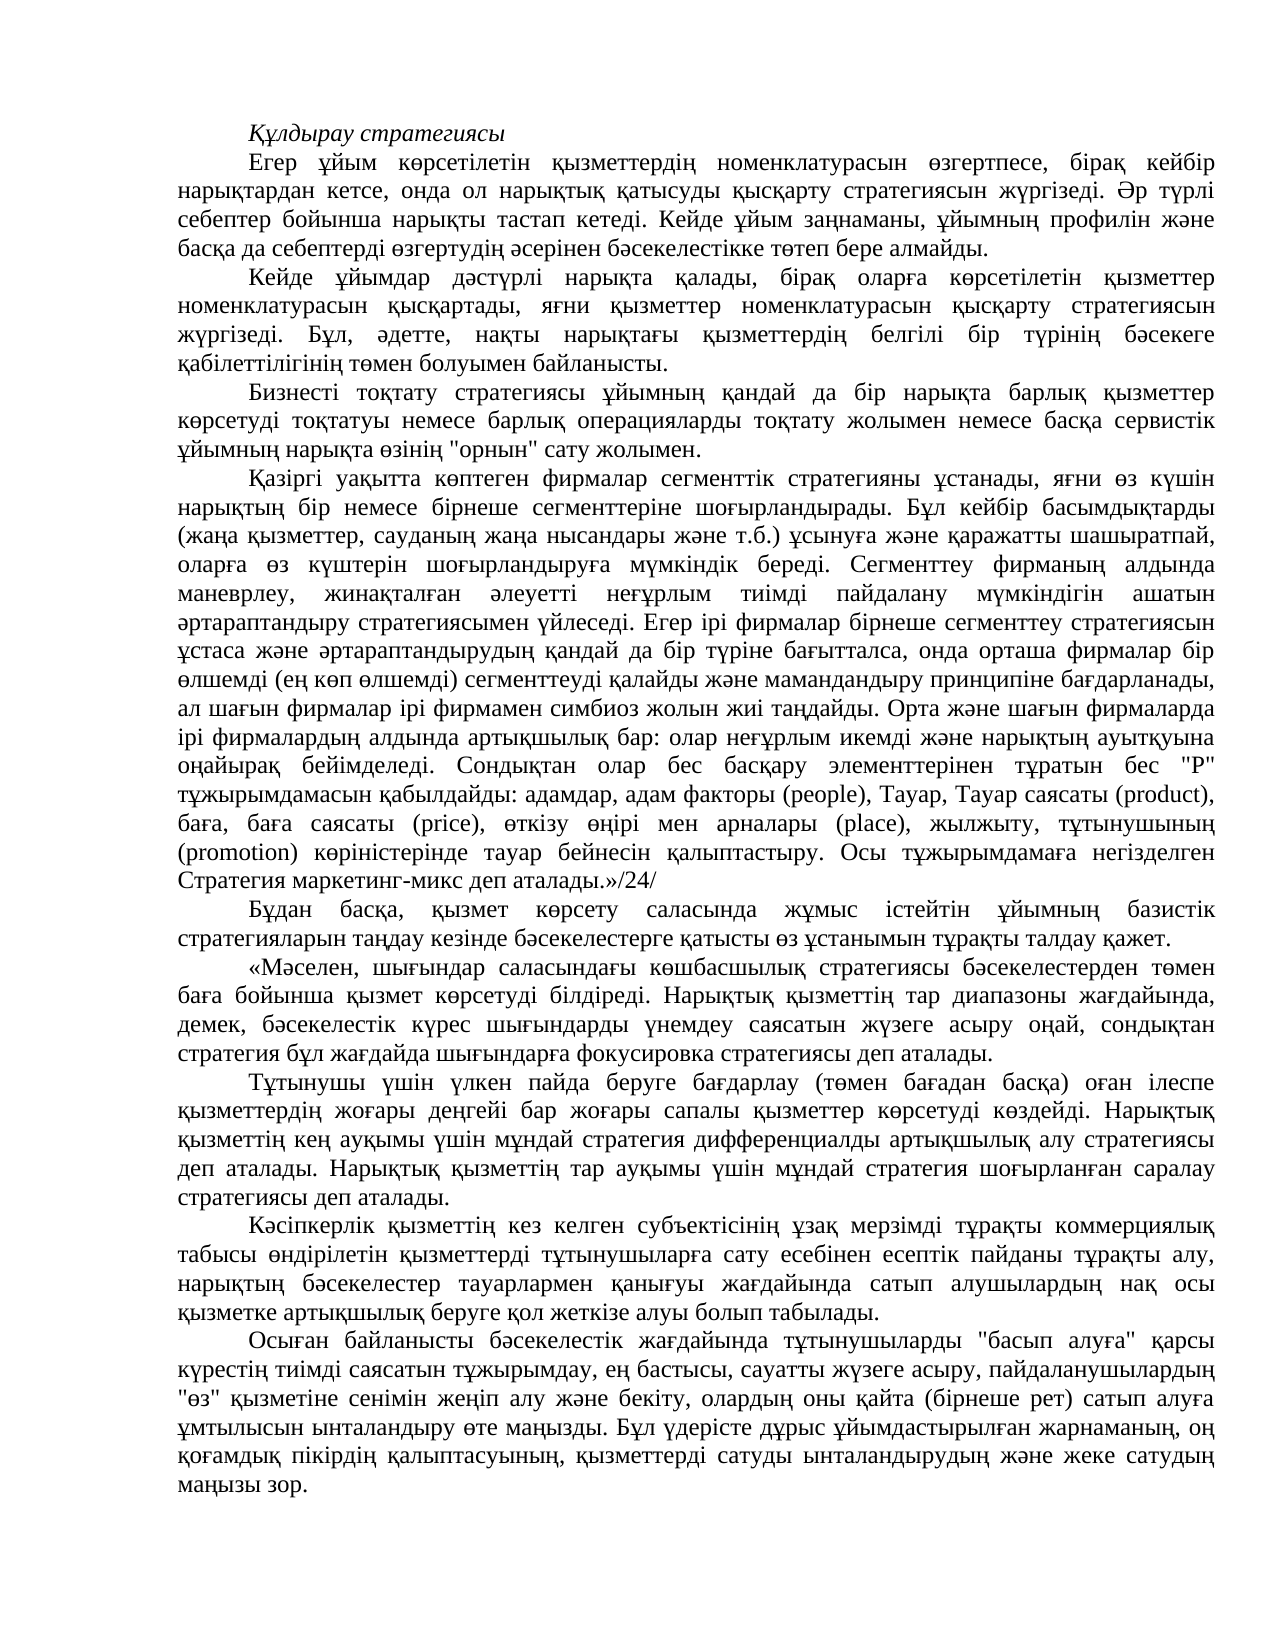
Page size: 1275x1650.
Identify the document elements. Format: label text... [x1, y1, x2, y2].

text Кейде ұйымдар дәстүрлі нарықта қалады, бірақ оларға көрсетілетін қызметтер номенклатурасын қысқартады, яғни қызметтер номенклатурасын қысқарту стратегиясын жүргізеді. Бұл, әдетте, нақты нарықтағы қызметтердің белгілі бір түрінің бәсекеге қабілеттілігінің төмен болуымен байланысты. [177, 262, 1216, 377]
text Егер ұйым көрсетілетін қызметтердің номенклатурасын өзгертпесе, бірақ кейбір нарықтардан кетсе, онда ол нарықтық қатысуды қысқарту стратегиясын жүргізеді. Әр түрлі себептер бойынша нарықты тастап кетеді. Кейде ұйым заңнаманы, ұйымның профилін және басқа да себептерді өзгертудің әсерінен бәсекелестікке төтеп бере алмайды. [177, 147, 1216, 262]
text Құлдырау стратегиясы [177, 118, 1216, 147]
text Кәсіпкерлік қызметтің кез келген субъектісінің ұзақ мерзімді тұрақты коммерциялық табысы өндірілетін қызметтерді тұтынушыларға сату есебінен есептік пайданы тұрақты алу, нарықтың бәсекелестер тауарлармен қанығуы жағдайында сатып алушылардың нақ осы қызметке артықшылық беруге қол жеткізе алуы болып табылады. [177, 1211, 1216, 1326]
text Қазіргі уақытта көптеген фирмалар сегменттік стратегияны ұстанады, яғни өз күшін нарықтың бір немесе бірнеше сегменттеріне шоғырландырады. Бұл кейбір басымдықтарды (жаңа қызметтер, сауданың жаңа нысандары және т.б.) ұсынуға және қаражатты шашыратпай, оларға өз күштерін шоғырландыруға мүмкіндік береді. Сегменттеу фирманың алдында маневрлеу, жинақталған әлеуетті неғұрлым тиімді пайдалану мүмкіндігін ашатын әртараптандыру стратегиясымен үйлеседі. Егер ірі фирмалар бірнеше сегменттеу стратегиясын ұстаса және әртараптандырудың қандай да бір түріне бағытталса, онда орташа фирмалар бір өлшемді (ең көп өлшемді) сегменттеуді қалайды және мамандандыру принципіне бағдарланады, ал шағын фирмалар ірі фирмамен симбиоз жолын жиі таңдайды. Орта және шағын фирмаларда ірі фирмалардың алдында артықшылық бар: олар неғұрлым икемді және нарықтың ауытқуына оңайырақ бейімделеді. Сондықтан олар бес басқару элементтерінен тұратын бес "Р" тұжырымдамасын қабылдайды: адамдар, адам факторы (people), Тауар, Тауар саясаты (product), баға, баға саясаты (price), өткізу өңірі мен арналары (place), жылжыту, тұтынушының (promotion) көріністерінде тауар бейнесін қалыптастыру. Осы тұжырымдамаға негізделген Стратегия маркетинг-микс деп аталады.»/24/ [177, 463, 1216, 894]
text Тұтынушы үшін үлкен пайда беруге бағдарлау (төмен бағадан басқа) оған ілеспе қызметтердің жоғары деңгейі бар жоғары сапалы қызметтер көрсетуді көздейді. Нарықтық қызметтің кең ауқымы үшін мұндай стратегия дифференциалды артықшылық алу стратегиясы деп аталады. Нарықтық қызметтің тар ауқымы үшін мұндай стратегия шоғырланған саралау стратегиясы деп аталады. [177, 1067, 1216, 1211]
text «Мәселен, шығындар саласындағы көшбасшылық стратегиясы бәсекелестерден төмен баға бойынша қызмет көрсетуді білдіреді. Нарықтық қызметтің тар диапазоны жағдайында, демек, бәсекелестік күрес шығындарды үнемдеу саясатын жүзеге асыру оңай, сондықтан стратегия бұл жағдайда шығындарға фокусировка стратегиясы деп аталады. [177, 952, 1216, 1067]
text Бұдан басқа, қызмет көрсету саласында жұмыс істейтін ұйымның базистік стратегияларын таңдау кезінде бәсекелестерге қатысты өз ұстанымын тұрақты талдау қажет. [177, 894, 1216, 952]
text Осыған байланысты бәсекелестік жағдайында тұтынушыларды "басып алуға" қарсы күрестің тиімді саясатын тұжырымдау, ең бастысы, сауатты жүзеге асыру, пайдаланушылардың "өз" қызметіне сенімін жеңіп алу және бекіту, олардың оны қайта (бірнеше рет) сатып алуға ұмтылысын ынталандыру өте маңызды. Бұл үдерісте дұрыс ұйымдастырылған жарнаманың, оң қоғамдық пікірдің қалыптасуының, қызметтерді сатуды ынталандырудың және жеке сатудың маңызы зор. [177, 1326, 1216, 1498]
text Бизнесті тоқтату стратегиясы ұйымның қандай да бір нарықта барлық қызметтер көрсетуді тоқтатуы немесе барлық операцияларды тоқтату жолымен немесе басқа сервистік ұйымның нарықта өзінің "орнын" сату жолымен. [177, 377, 1216, 463]
